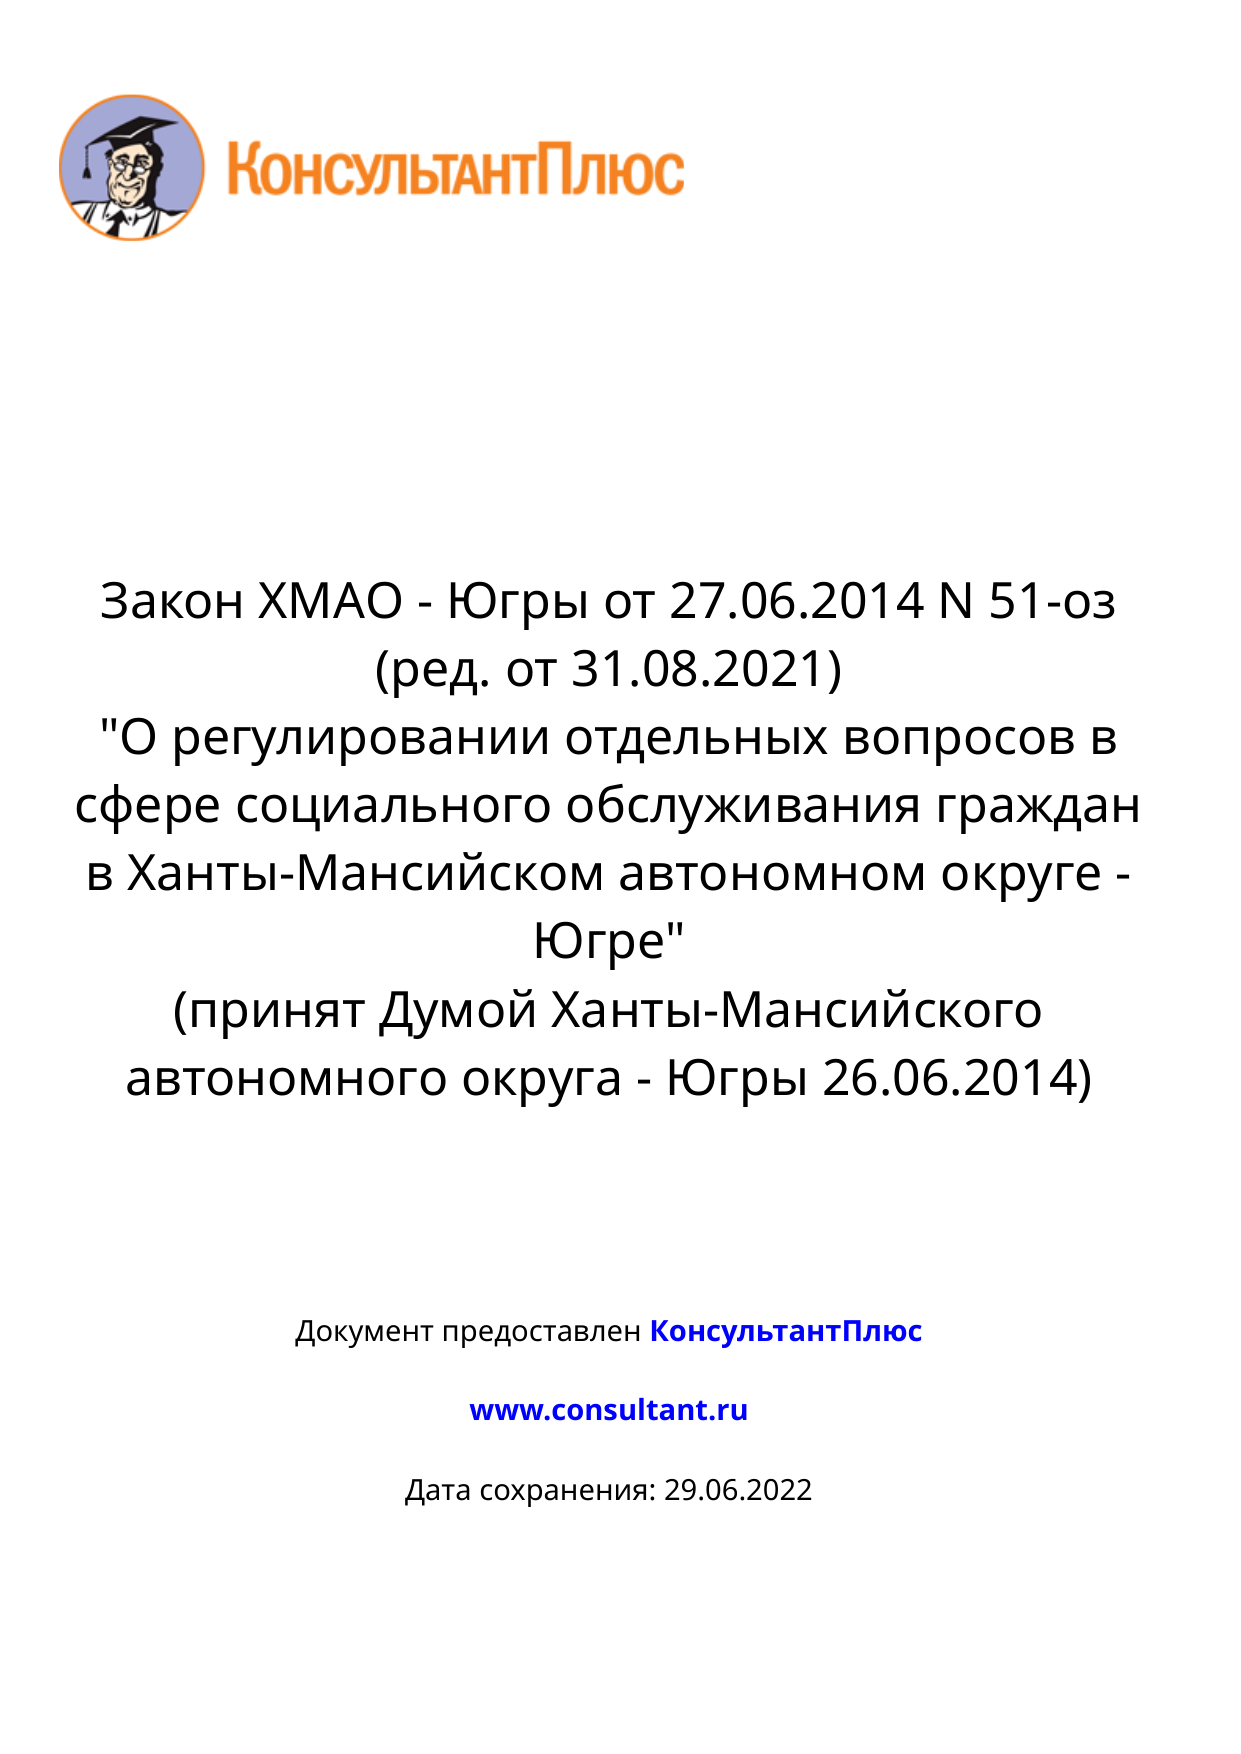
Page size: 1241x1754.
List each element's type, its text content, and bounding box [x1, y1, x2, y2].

table_header [51, 88, 1167, 403]
table_cell Документ предоставлен КонсультантПлюс www.consultant.ru Дата сохранения: 29.06.2022 [51, 1272, 1167, 1587]
table_cell Закон ХМАО - Югры от 27.06.2014 N 51-оз (ред. от 31.08.2021) "О регулировании отдельных вопросов в сфере социального обслуживания граждан в Ханты-Мансийском автономном округе - Югре" (принят Думой Ханты-Мансийского автономного округа - Югры 26.06.2014) [51, 403, 1167, 1272]
picture [59, 93, 684, 243]
